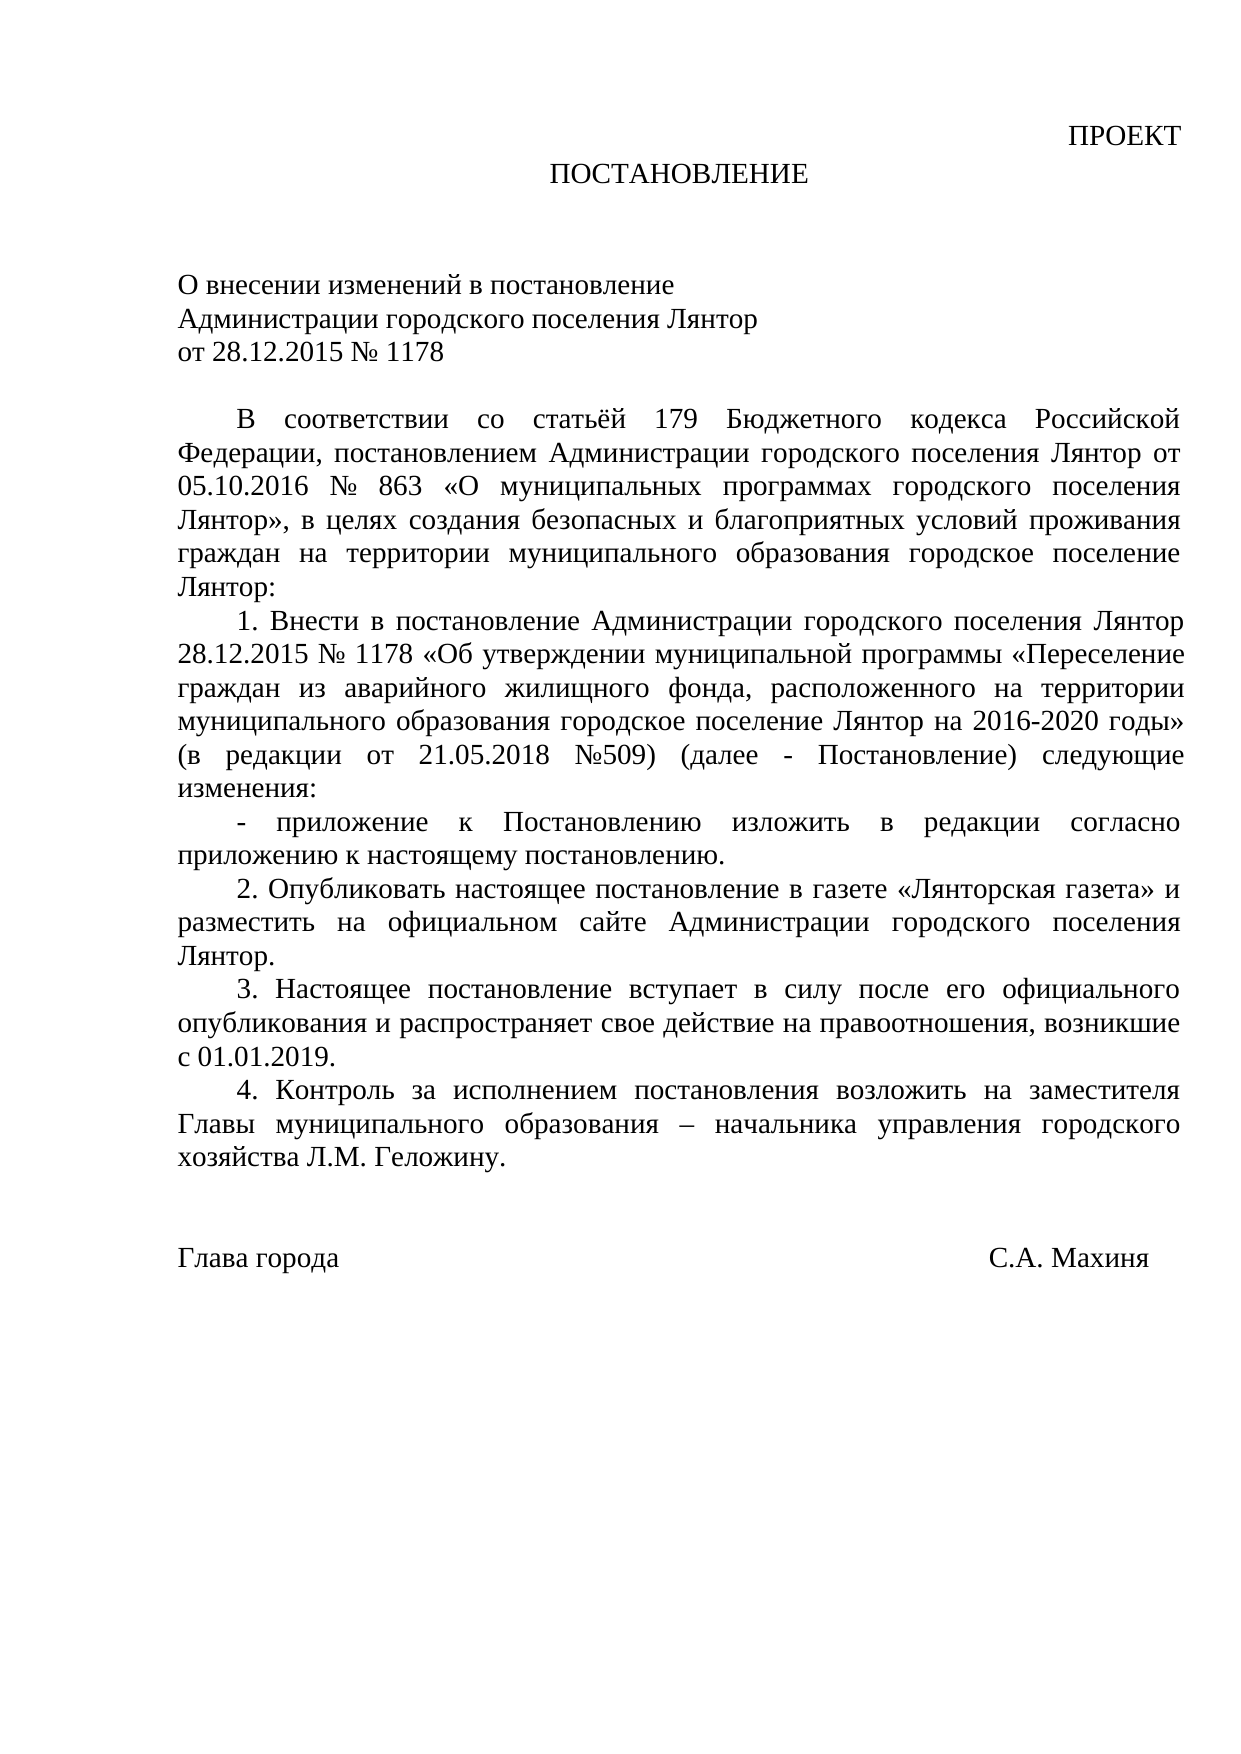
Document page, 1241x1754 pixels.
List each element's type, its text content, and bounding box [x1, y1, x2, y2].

text ПОСТАНОВЛЕНИЕ [177, 157, 1181, 190]
text от 28.12.2015 № 1178 [177, 334, 1181, 368]
text 3. Настоящее постановление вступает в силу после его официального опубликования и распространяет свое действие на правоотношения, возникшие с 01.01.2019. [177, 972, 1181, 1072]
text Глава города С.А. Махиня [177, 1240, 1181, 1273]
text 1. Внести в постановление Администрации городского поселения Лянтор 28.12.2015 № 1178 «Об утверждении муниципальной программы «Переселение граждан из аварийного жилищного фонда, расположенного на территории муниципального образования городское поселение Лянтор на 2016-2020 годы» (в редакции от 21.05.2018 №509) (далее - Постановление) следующие изменения: [177, 603, 1185, 804]
text О внесении изменений в постановление [177, 267, 1181, 301]
text 2. Опубликовать настоящее постановление в газете «Лянторская газета» и разместить на официальном сайте Администрации городского поселения Лянтор. [177, 871, 1181, 972]
text 4. Контроль за исполнением постановления возложить на заместителя Главы муниципального образования – начальника управления городского хозяйства Л.М. Геложину. [177, 1072, 1181, 1173]
text ПРОЕКТ [177, 118, 1181, 152]
text Администрации городского поселения Лянтор [177, 301, 1181, 334]
text - приложение к Постановлению изложить в редакции согласно приложению к настоящему постановлению. [177, 804, 1181, 871]
text В соответствии со статьёй 179 Бюджетного кодекса Российской Федерации, постановлением Администрации городского поселения Лянтор от 05.10.2016 № 863 «О муниципальных программах городского поселения Лянтор», в целях создания безопасных и благоприятных условий проживания граждан на территории муниципального образования городское поселение Лянтор: [177, 401, 1181, 603]
